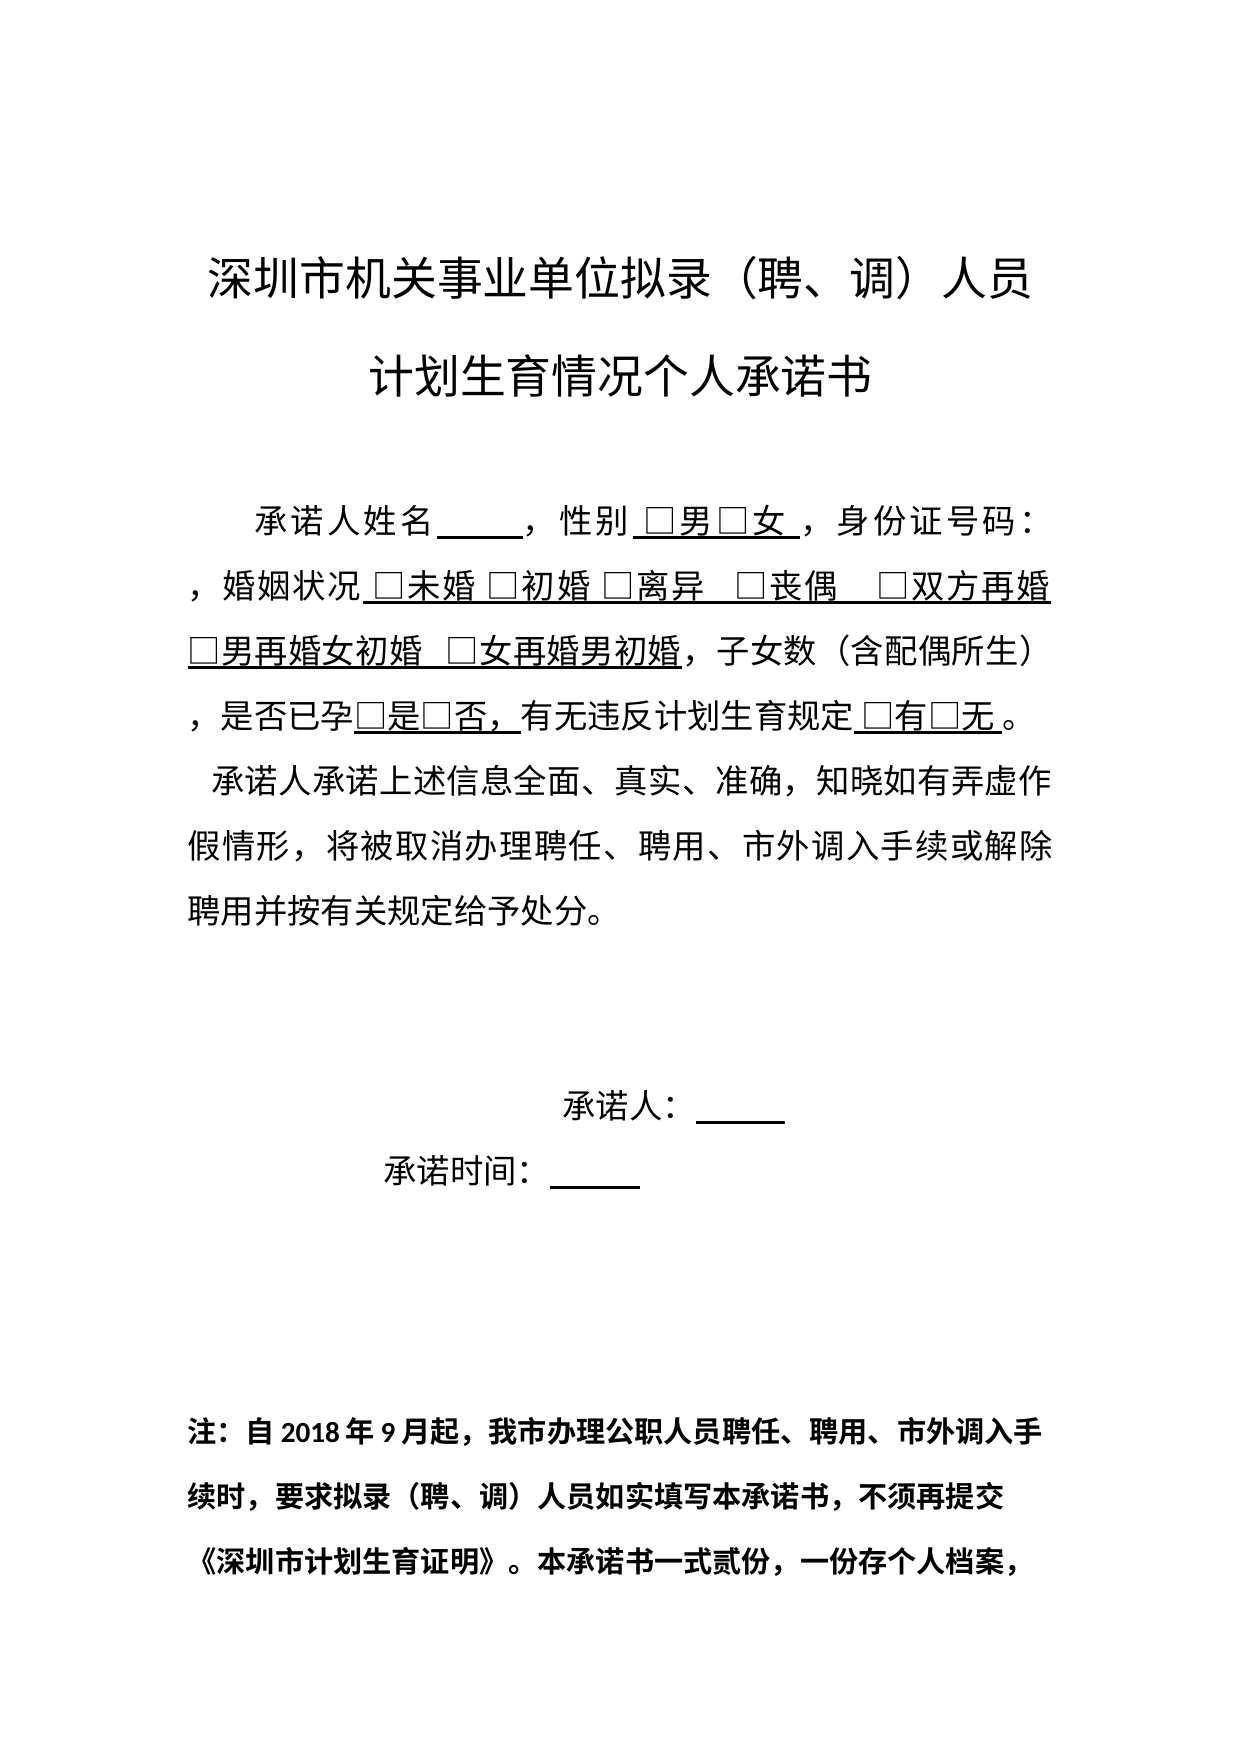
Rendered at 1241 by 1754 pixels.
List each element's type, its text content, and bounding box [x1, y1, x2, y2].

text 承诺人姓名 ，性别 □男□女 ，身份证号码： ，婚姻状况 □未婚 □初婚 □离异 □丧偶 □双方再婚 □男再婚女初婚 □女再婚男初婚，子女数（含配偶所生） ，是否已孕□是□否，有无违反计划生育规定 □有□无 。 [187, 487, 1053, 747]
text 深圳市机关事业单位拟录（聘、调）人员 [187, 227, 1053, 324]
text 承诺人承诺上述信息全面、真实、准确，知晓如有弄虚作假情形，将被取消办理聘任、聘用、市外调入手续或解除聘用并按有关规定给予处分。 [187, 747, 1053, 942]
text 承诺人： [187, 1072, 920, 1137]
text 计划生育情况个人承诺书 [187, 324, 1053, 422]
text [187, 1397, 1053, 1592]
text 承诺时间： [187, 1137, 920, 1202]
